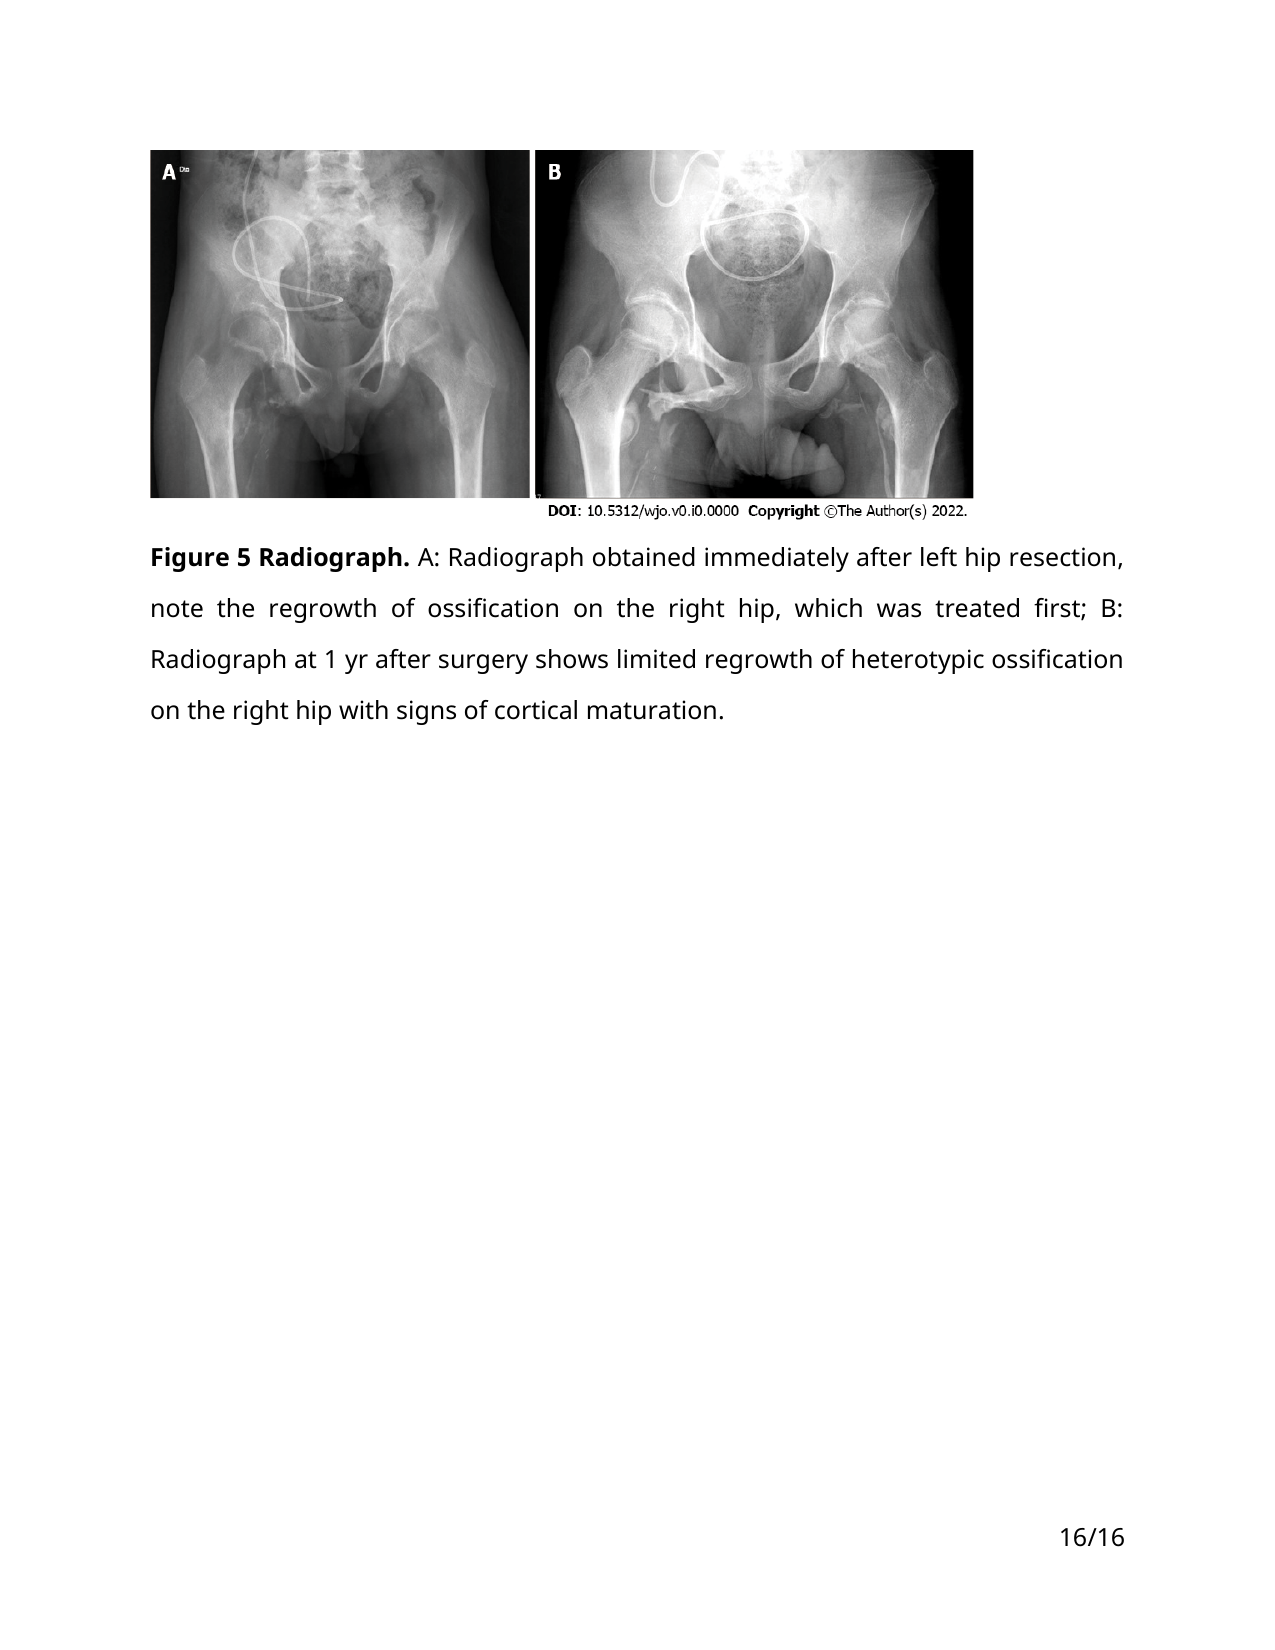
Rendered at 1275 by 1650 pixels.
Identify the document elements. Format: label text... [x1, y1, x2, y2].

text Figure 5 Radiograph. A: Radiograph obtained immediately after left hip resection, note the regrowth of ossification on the right hip, which was treated first; B: Radiograph at 1 yr after surgery shows limited regrowth of heterotypic ossification on the right hip with signs of cortical maturation. [150, 539, 1125, 727]
picture [150, 150, 974, 525]
